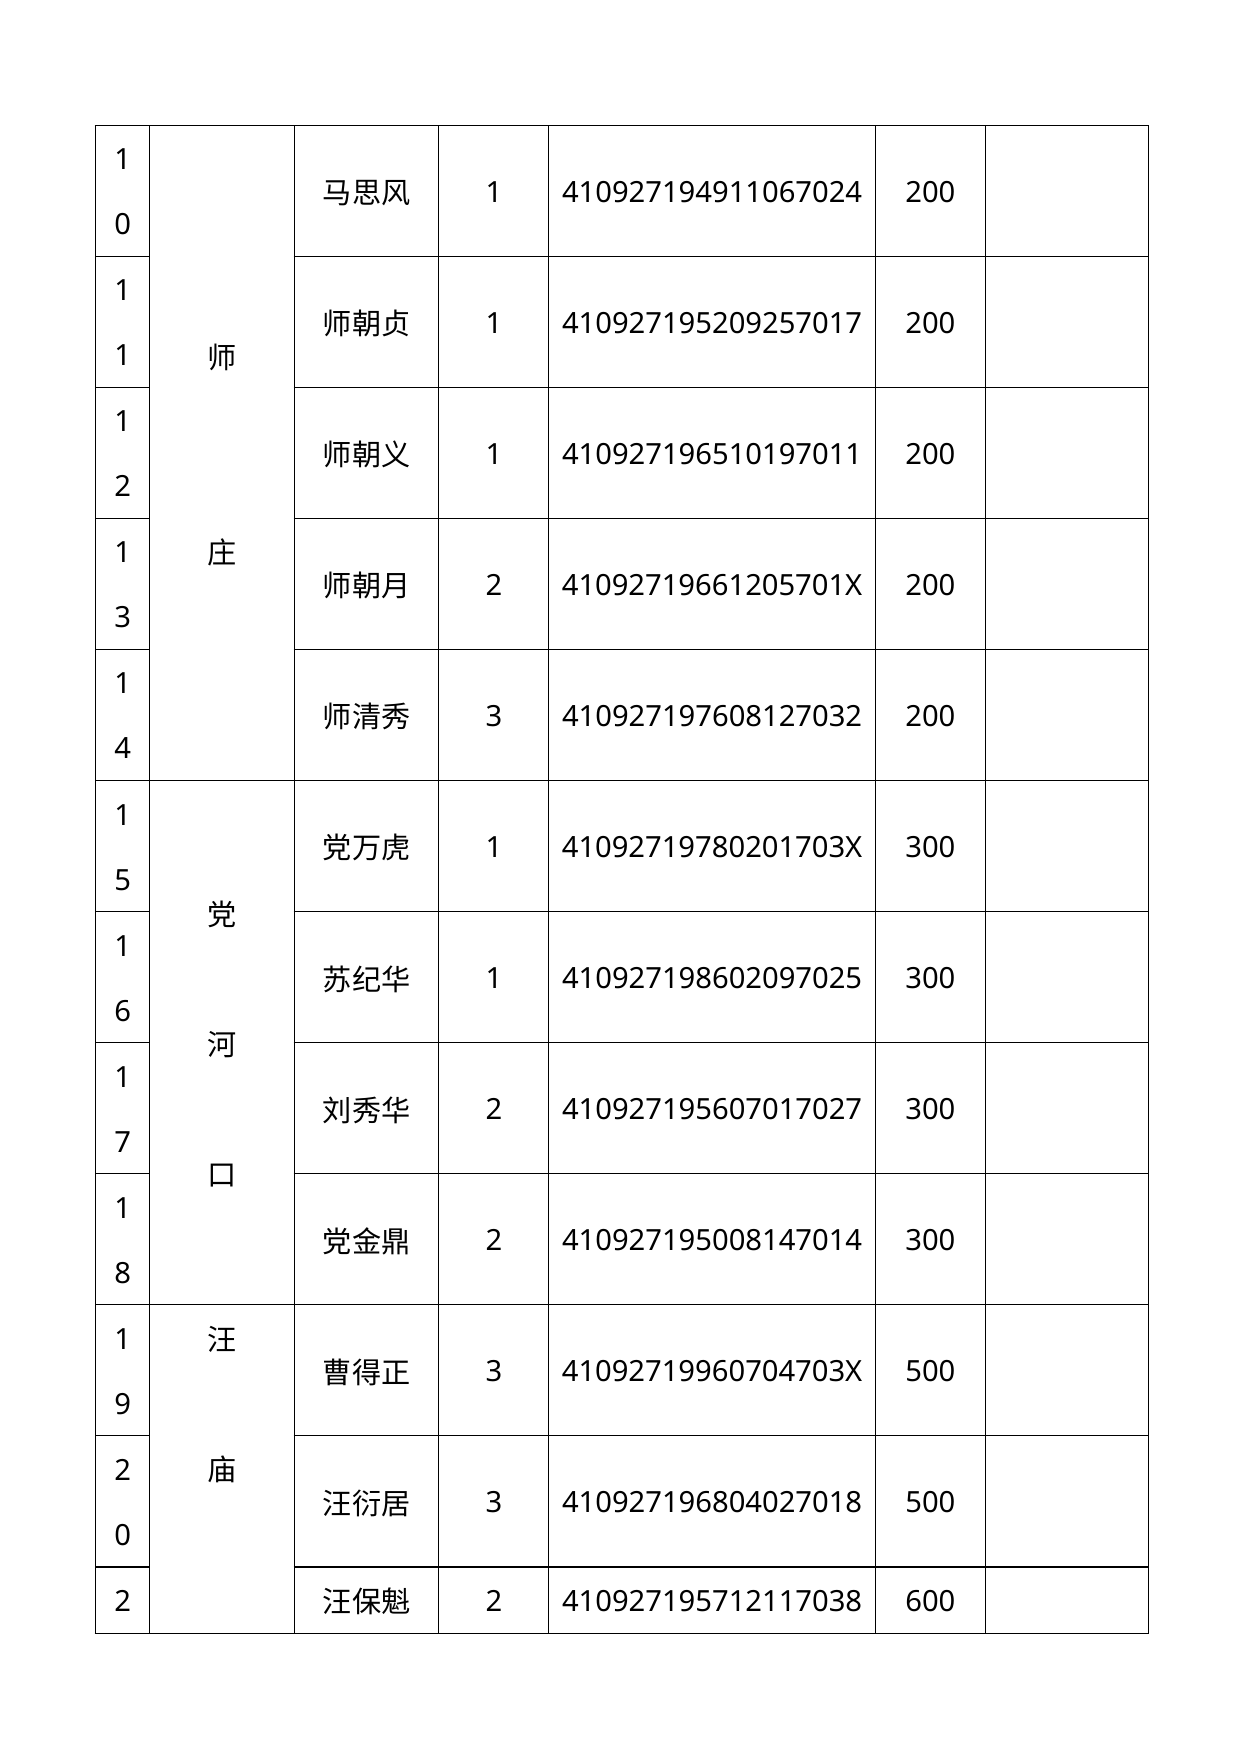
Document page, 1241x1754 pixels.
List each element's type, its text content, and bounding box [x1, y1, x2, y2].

table_cell 3 [439, 650, 548, 780]
table_cell 11 [96, 257, 149, 387]
table_cell 41092719780201703X [549, 781, 875, 911]
table_cell 刘秀华 [295, 1043, 438, 1173]
table_cell [986, 1436, 1148, 1566]
table_cell 苏纪华 [295, 912, 438, 1042]
table_cell 党 河 口 [150, 781, 294, 1304]
table_cell 200 [876, 126, 985, 256]
table_cell 18 [96, 1174, 149, 1304]
table_cell 2 [439, 519, 548, 649]
table_cell 1 [439, 126, 548, 256]
table_cell 1 [439, 781, 548, 911]
table_cell 300 [876, 1174, 985, 1304]
table_cell 党金鼎 [295, 1174, 438, 1304]
table_cell 21 [96, 1568, 149, 1632]
table_cell [986, 650, 1148, 780]
table_cell 3 [439, 1436, 548, 1566]
table_cell 410927195209257017 [549, 257, 875, 387]
table_cell 410927196804027018 [549, 1436, 875, 1566]
table_cell 2 [439, 1568, 548, 1632]
table_cell 19 [96, 1305, 149, 1435]
table_cell 200 [876, 388, 985, 518]
table_cell [986, 781, 1148, 911]
table_cell 410927194911067024 [549, 126, 875, 256]
table_cell 16 [96, 912, 149, 1042]
table_cell 41092719661205701X [549, 519, 875, 649]
table_cell 300 [876, 781, 985, 911]
table_cell [986, 1568, 1148, 1632]
table_cell [986, 519, 1148, 649]
table_cell 410927196510197011 [549, 388, 875, 518]
table_cell [986, 1043, 1148, 1173]
table_cell 师 庄 [150, 126, 294, 780]
table_cell [986, 388, 1148, 518]
table_cell 汪保魁 [295, 1568, 438, 1632]
table_cell 10 [96, 126, 149, 256]
table_cell 党万虎 [295, 781, 438, 911]
table_cell 2 [439, 1174, 548, 1304]
table_cell 410927195008147014 [549, 1174, 875, 1304]
table_cell 410927197608127032 [549, 650, 875, 780]
table_cell [986, 912, 1148, 1042]
table_cell 汪 庙 [150, 1305, 294, 1632]
table_cell 200 [876, 257, 985, 387]
table_cell 500 [876, 1305, 985, 1435]
table_cell 汪衍居 [295, 1436, 438, 1566]
table_cell 3 [439, 1305, 548, 1435]
table_cell 师朝月 [295, 519, 438, 649]
table_cell 15 [96, 781, 149, 911]
table_cell 2 [439, 1043, 548, 1173]
table_cell 20 [96, 1436, 149, 1566]
table_cell [986, 1174, 1148, 1304]
table_cell 41092719960704703X [549, 1305, 875, 1435]
table_cell 曹得正 [295, 1305, 438, 1435]
table_cell 12 [96, 388, 149, 518]
table_cell 500 [876, 1436, 985, 1566]
table_cell 600 [876, 1568, 985, 1632]
table_cell 410927195712117038 [549, 1568, 875, 1632]
table_cell 马思风 [295, 126, 438, 256]
table_cell 师朝义 [295, 388, 438, 518]
table_cell 200 [876, 519, 985, 649]
table_cell 师朝贞 [295, 257, 438, 387]
table_cell [986, 126, 1148, 256]
table_cell 410927195607017027 [549, 1043, 875, 1173]
table_cell 14 [96, 650, 149, 780]
table_cell [986, 1305, 1148, 1435]
table_cell 300 [876, 1043, 985, 1173]
table_cell 1 [439, 257, 548, 387]
table_cell 17 [96, 1043, 149, 1173]
table_cell 13 [96, 519, 149, 649]
table_cell 1 [439, 388, 548, 518]
table_cell 200 [876, 650, 985, 780]
table_cell 师清秀 [295, 650, 438, 780]
table_cell [986, 257, 1148, 387]
table_cell 300 [876, 912, 985, 1042]
table_cell 1 [439, 912, 548, 1042]
table_cell 410927198602097025 [549, 912, 875, 1042]
